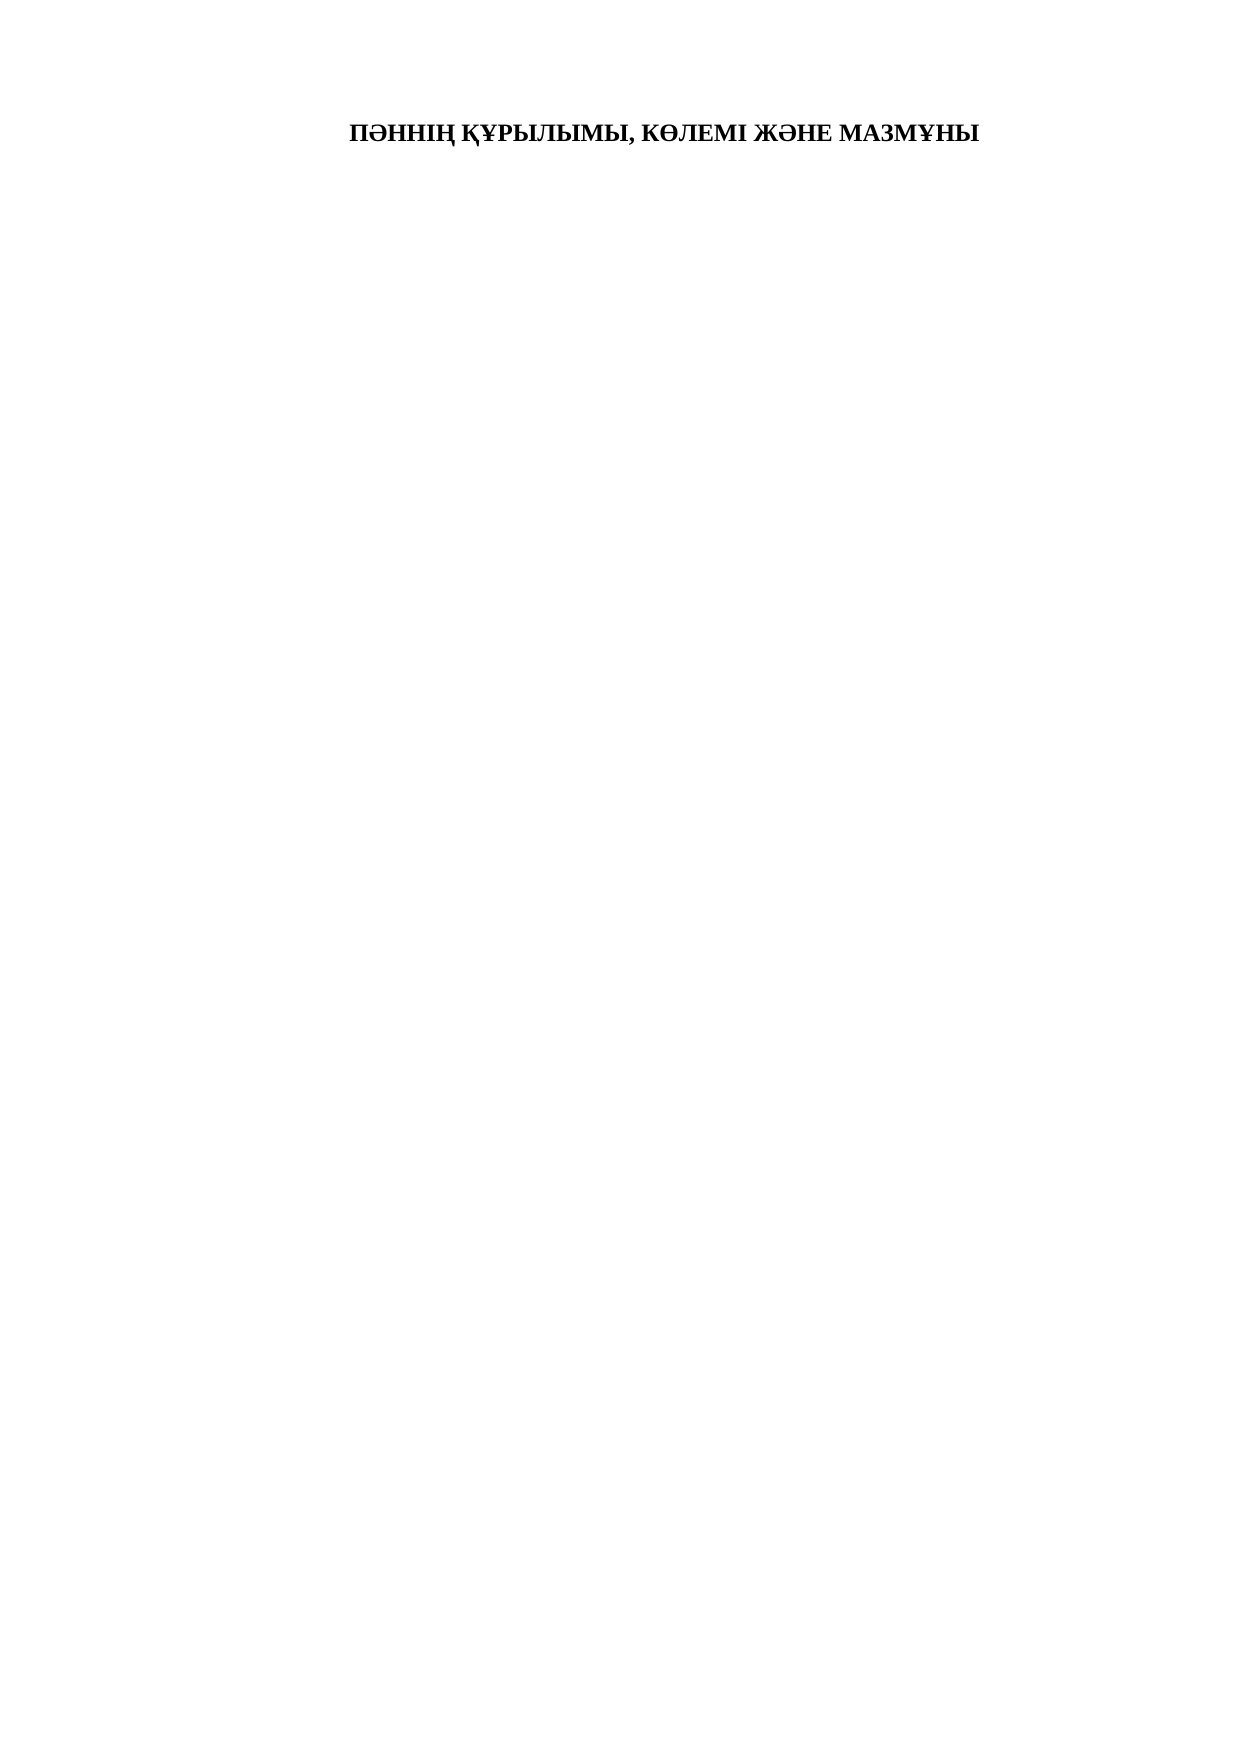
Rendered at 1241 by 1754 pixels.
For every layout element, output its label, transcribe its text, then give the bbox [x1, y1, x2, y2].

text ПӘННІҢ ҚҰРЫЛЫМЫ, КӨЛЕМІ ЖӘНЕ МАЗМҰНЫ [177, 118, 1152, 147]
